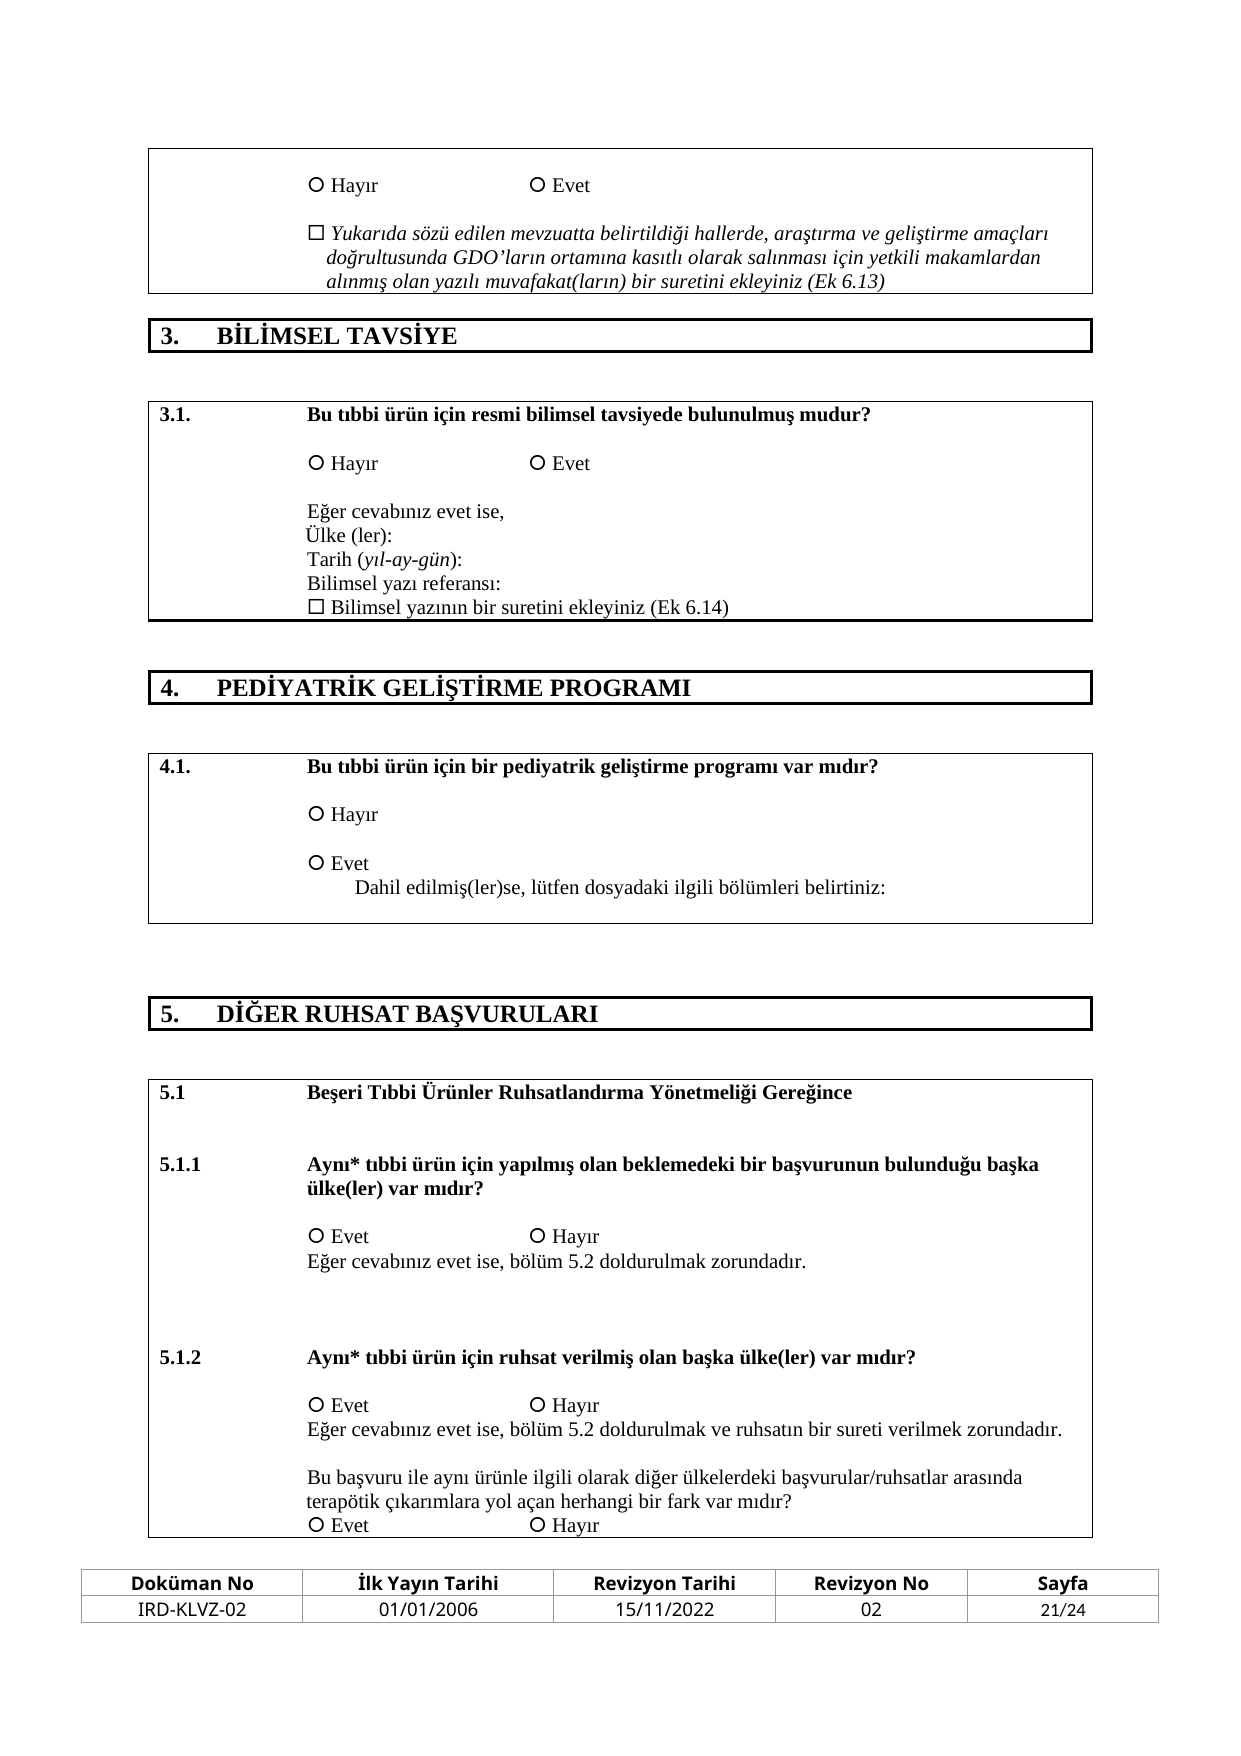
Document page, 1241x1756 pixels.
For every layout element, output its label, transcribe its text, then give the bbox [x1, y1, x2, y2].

table_header 4. PEDİYATRİK GELİŞTİRME PROGRAMI [151, 673, 1090, 702]
table_header 4.1. Bu tıbbi ürün için bir pediyatrik geliştirme programı var mıdır? Hayır Evet Dahil edilmiş(ler)se, lütfen dosyadaki ilgili bölümleri belirtiniz: [149, 754, 1092, 923]
table_header 3. BİLİMSEL TAVSİYE [151, 321, 1090, 350]
table_header 5. DİĞER RUHSAT BAŞVURULARI [151, 999, 1090, 1028]
table_header 3.1. Bu tıbbi ürün için resmi bilimsel tavsiyede bulunulmuş mudur? Hayır Evet Eğer cevabınız evet ise, Ülke (ler): Tarih (yıl-ay-gün): Bilimsel yazı referansı: Bilimsel yazının bir suretini ekleyiniz (Ek 6.14) [149, 402, 1092, 619]
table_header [149, 149, 1092, 293]
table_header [149, 1080, 1092, 1537]
